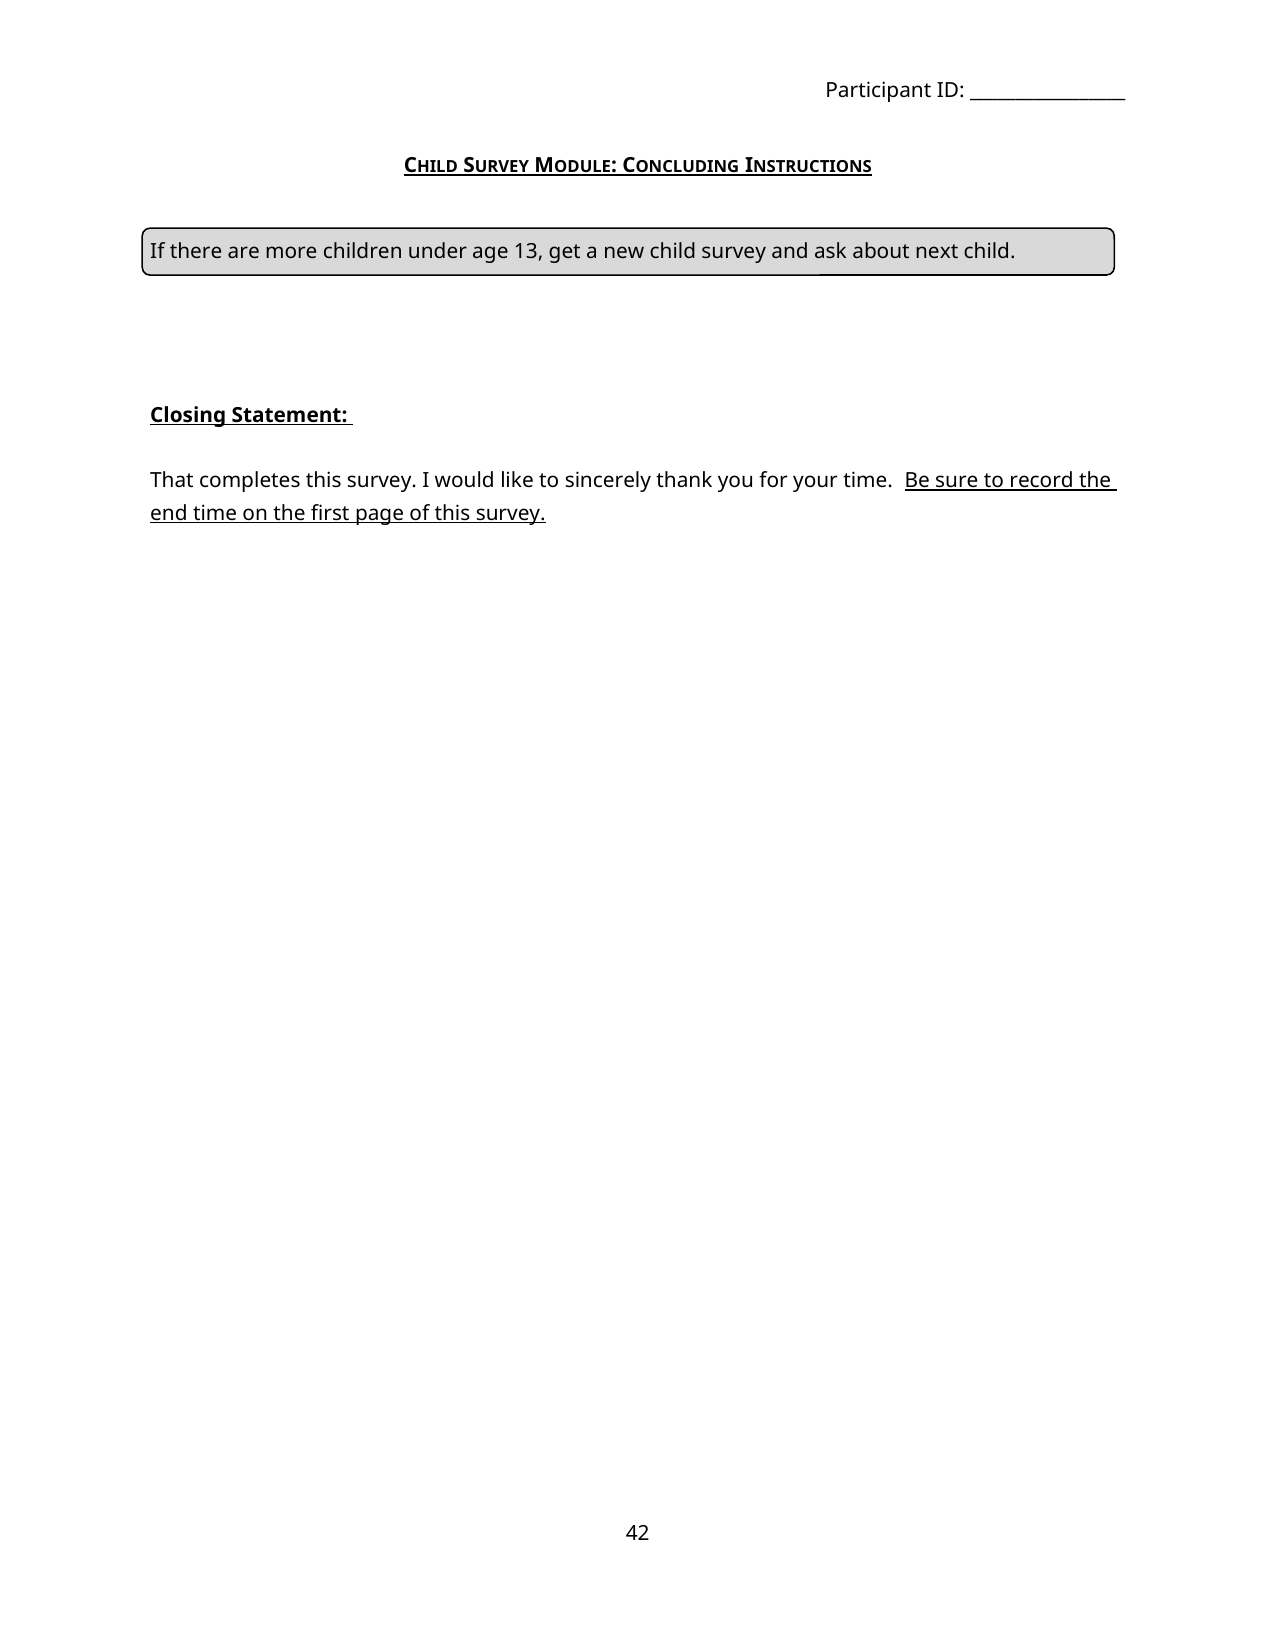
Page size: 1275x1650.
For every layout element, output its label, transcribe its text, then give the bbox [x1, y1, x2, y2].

text Closing Statement: [150, 400, 1125, 428]
text That completes this survey. I would like to sincerely thank you for your time. Be sure to record the end time on the first page of this survey. [150, 465, 1125, 526]
subtitle If there are more children under age 13, get a new child survey and ask about next child. [150, 236, 1125, 264]
text Child Survey Module: Concluding Instructions [150, 150, 1125, 178]
